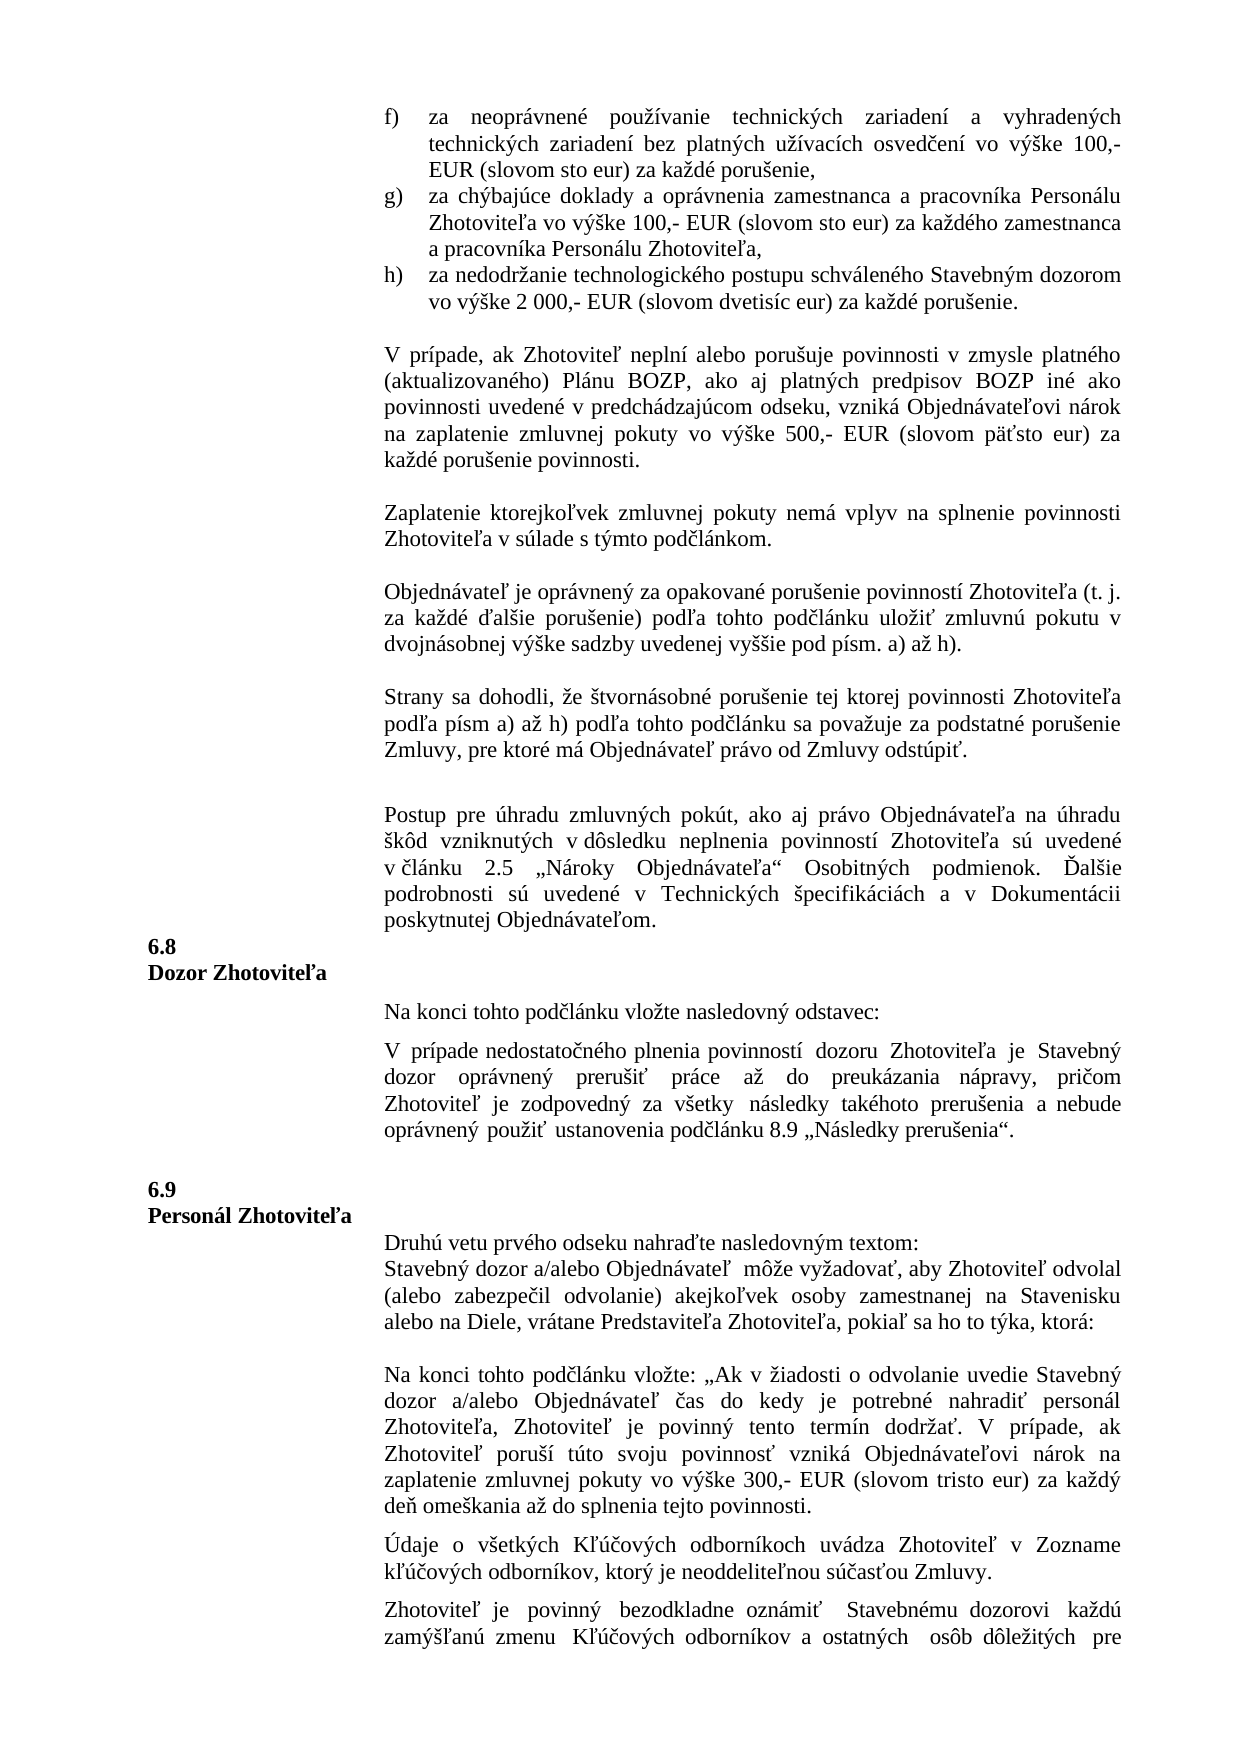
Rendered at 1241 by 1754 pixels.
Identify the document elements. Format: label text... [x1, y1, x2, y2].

text V prípade, ak Zhotoviteľ neplní alebo porušuje povinnosti v zmysle platného (aktualizovaného) Plánu BOZP, ako aj platných predpisov BOZP iné ako povinnosti uvedené v predchádzajúcom odseku, vzniká Objednávateľovi nárok na zaplatenie zmluvnej pokuty vo výške 500,- EUR (slovom päťsto eur) za každé porušenie povinnosti. [384, 341, 1122, 472]
text Strany sa dohodli, že štvornásobné porušenie tej ktorej povinnosti Zhotoviteľa podľa písm a) až h) podľa tohto podčlánku sa považuje za podstatné porušenie Zmluvy, pre ktoré má Objednávateľ právo od Zmluvy odstúpiť. [384, 683, 1122, 762]
subtitle 6.9 [148, 1176, 1122, 1203]
text Údaje o všetkých Kľúčových odborníkoch uvádza Zhotoviteľ v Zozname kľúčových odborníkov, ktorý je neoddeliteľnou súčasťou Zmluvy. [384, 1531, 1122, 1584]
subtitle 6.8 [148, 933, 1122, 959]
text Personál Zhotoviteľa [148, 1203, 1122, 1229]
list za nedodržanie technologického postupu schváleného Stavebným dozorom vo výške 2 000,- EUR (slovom dvetisíc eur) za každé porušenie. [384, 262, 1122, 314]
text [384, 1597, 1122, 1649]
list za neoprávnené používanie technických zariadení a vyhradených technických zariadení bez platných užívacích osvedčení vo výške 100,- EUR (slovom sto eur) za každé porušenie, [384, 103, 1122, 182]
text Objednávateľ je oprávnený za opakované porušenie povinností Zhotoviteľa (t. j. za každé ďalšie porušenie) podľa tohto podčlánku uložiť zmluvnú pokutu v dvojnásobnej výške sadzby uvedenej vyššie pod písm. a) až h). [384, 578, 1122, 657]
text Zaplatenie ktorejkoľvek zmluvnej pokuty nemá vplyv na splnenie povinnosti Zhotoviteľa v súlade s týmto podčlánkom. [384, 499, 1122, 551]
text V prípade nedostatočného plnenia povinností dozoru Zhotoviteľa je Stavebný dozor oprávnený prerušiť práce až do preukázania nápravy, pričom Zhotoviteľ je zodpovedný za všetky následky takéhoto prerušenia a nebude oprávnený použiť ustanovenia podčlánku 8.9 „Následky prerušenia“. [384, 1037, 1122, 1142]
text Na konci tohto podčlánku vložte nasledovný odstavec: [384, 998, 1122, 1024]
text Druhú vetu prvého odseku nahraďte nasledovným textom: [384, 1229, 1122, 1255]
text Dozor Zhotoviteľa [148, 959, 1122, 986]
list za chýbajúce doklady a oprávnenia zamestnanca a pracovníka Personálu Zhotoviteľa vo výške 100,- EUR (slovom sto eur) za každého zamestnanca a pracovníka Personálu Zhotoviteľa, [384, 182, 1122, 262]
text Postup pre úhradu zmluvných pokút, ako aj právo Objednávateľa na úhradu škôd vzniknutých v dôsledku neplnenia povinností Zhotoviteľa sú uvedené v článku 2.5 „Nároky Objednávateľa“ Osobitných podmienok. Ďalšie podrobnosti sú uvedené v Technických špecifikáciách a v Dokumentácii poskytnutej Objednávateľom. [384, 801, 1122, 933]
text Stavebný dozor a/alebo Objednávateľ môže vyžadovať, aby Zhotoviteľ odvolal (alebo zabezpečil odvolanie) akejkoľvek osoby zamestnanej na Stavenisku alebo na Diele, vrátane Predstaviteľa Zhotoviteľa, pokiaľ sa ho to týka, ktorá: [384, 1255, 1122, 1334]
text Na konci tohto podčlánku vložte: „Ak v žiadosti o odvolanie uvedie Stavebný dozor a/alebo Objednávateľ čas do kedy je potrebné nahradiť personál Zhotoviteľa, Zhotoviteľ je povinný tento termín dodržať. V prípade, ak Zhotoviteľ poruší túto svoju povinnosť vzniká Objednávateľovi nárok na zaplatenie zmluvnej pokuty vo výške 300,- EUR (slovom tristo eur) za každý deň omeškania až do splnenia tejto povinnosti. [384, 1361, 1122, 1519]
